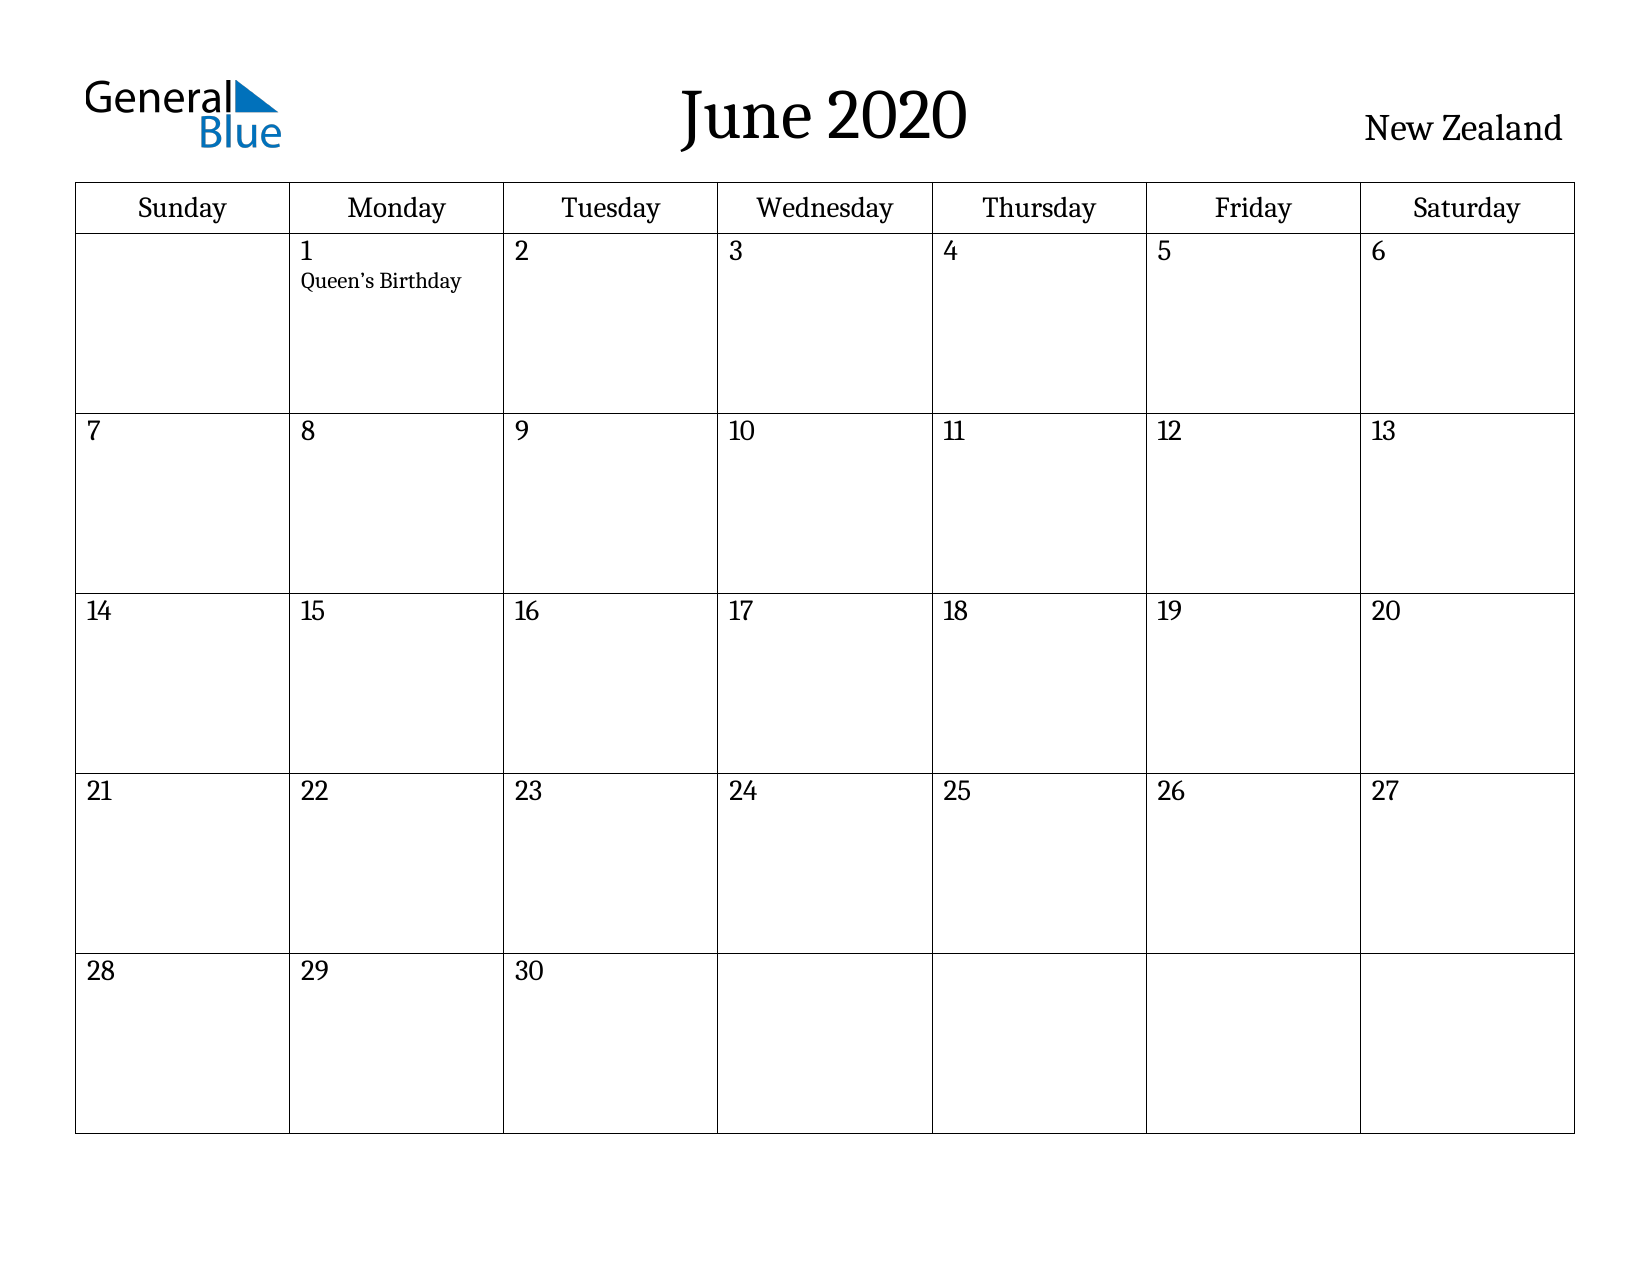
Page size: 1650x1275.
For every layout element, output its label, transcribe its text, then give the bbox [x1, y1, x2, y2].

table_cell 16 [504, 594, 717, 627]
table_cell [76, 627, 289, 773]
table_cell [1147, 627, 1360, 773]
table_cell [1361, 808, 1574, 953]
table_cell 4 [933, 234, 1146, 267]
table_cell Friday [1147, 183, 1360, 233]
table_cell 8 [290, 414, 503, 447]
table_cell 21 [76, 774, 289, 807]
table_cell [504, 267, 717, 413]
table_cell 28 [76, 954, 289, 987]
table_cell [718, 988, 932, 1133]
table_cell 10 [718, 414, 932, 447]
table_cell 30 [504, 954, 717, 987]
table_cell [1147, 448, 1360, 593]
table_cell [1361, 267, 1574, 413]
table_cell [1361, 988, 1574, 1133]
table_cell 13 [1361, 414, 1574, 447]
table_cell 9 [504, 414, 717, 447]
table_cell 25 [933, 774, 1146, 807]
table_cell [718, 627, 932, 773]
table_cell 5 [1147, 234, 1360, 267]
table_cell Wednesday [718, 183, 932, 233]
table_cell [933, 267, 1146, 413]
table_cell 2 [504, 234, 717, 267]
table_cell Queen’s Birthday [290, 267, 503, 413]
table_cell 23 [504, 774, 717, 807]
table_cell [1361, 954, 1574, 987]
table_cell [504, 627, 717, 773]
table_cell 14 [76, 594, 289, 627]
table_header [76, 75, 503, 182]
table_cell [1147, 808, 1360, 953]
table_cell 17 [718, 594, 932, 627]
table_cell Saturday [1361, 183, 1574, 233]
table_cell 20 [1361, 594, 1574, 627]
table_cell [76, 448, 289, 593]
table_cell [290, 988, 503, 1133]
table_cell [933, 448, 1146, 593]
table_cell [504, 988, 717, 1133]
table_cell [76, 988, 289, 1133]
table_cell 6 [1361, 234, 1574, 267]
table_cell 27 [1361, 774, 1574, 807]
table_cell 18 [933, 594, 1146, 627]
table_cell 7 [76, 414, 289, 447]
table_cell [718, 267, 932, 413]
table_cell 22 [290, 774, 503, 807]
table_cell [933, 954, 1146, 987]
table_cell [718, 808, 932, 953]
table_cell [1361, 627, 1574, 773]
picture [86, 80, 281, 148]
table_cell [76, 234, 289, 267]
table_cell 26 [1147, 774, 1360, 807]
table_cell 15 [290, 594, 503, 627]
table_cell [1147, 954, 1360, 987]
table_cell [290, 808, 503, 953]
table_cell [504, 448, 717, 593]
table_cell 19 [1147, 594, 1360, 627]
table_cell [718, 448, 932, 593]
table_cell Tuesday [504, 183, 717, 233]
table_cell 24 [718, 774, 932, 807]
table_cell [504, 808, 717, 953]
table_cell [933, 808, 1146, 953]
table_cell [290, 448, 503, 593]
table_cell [76, 267, 289, 413]
table_cell [1147, 267, 1360, 413]
table_cell Monday [290, 183, 503, 233]
table_cell [718, 954, 932, 987]
table_cell [1147, 988, 1360, 1133]
table_cell [290, 627, 503, 773]
table_cell [76, 808, 289, 953]
table_cell [1361, 448, 1574, 593]
table_cell Sunday [76, 183, 289, 233]
table_cell 3 [718, 234, 932, 267]
table_cell 1 [290, 234, 503, 267]
table_cell [933, 988, 1146, 1133]
table_cell 29 [290, 954, 503, 987]
table_cell [933, 627, 1146, 773]
table_header New Zealand [1146, 75, 1574, 182]
table_cell 11 [933, 414, 1146, 447]
table_cell 12 [1147, 414, 1360, 447]
table_header June 2020 [504, 75, 1146, 182]
table_cell Thursday [933, 183, 1146, 233]
